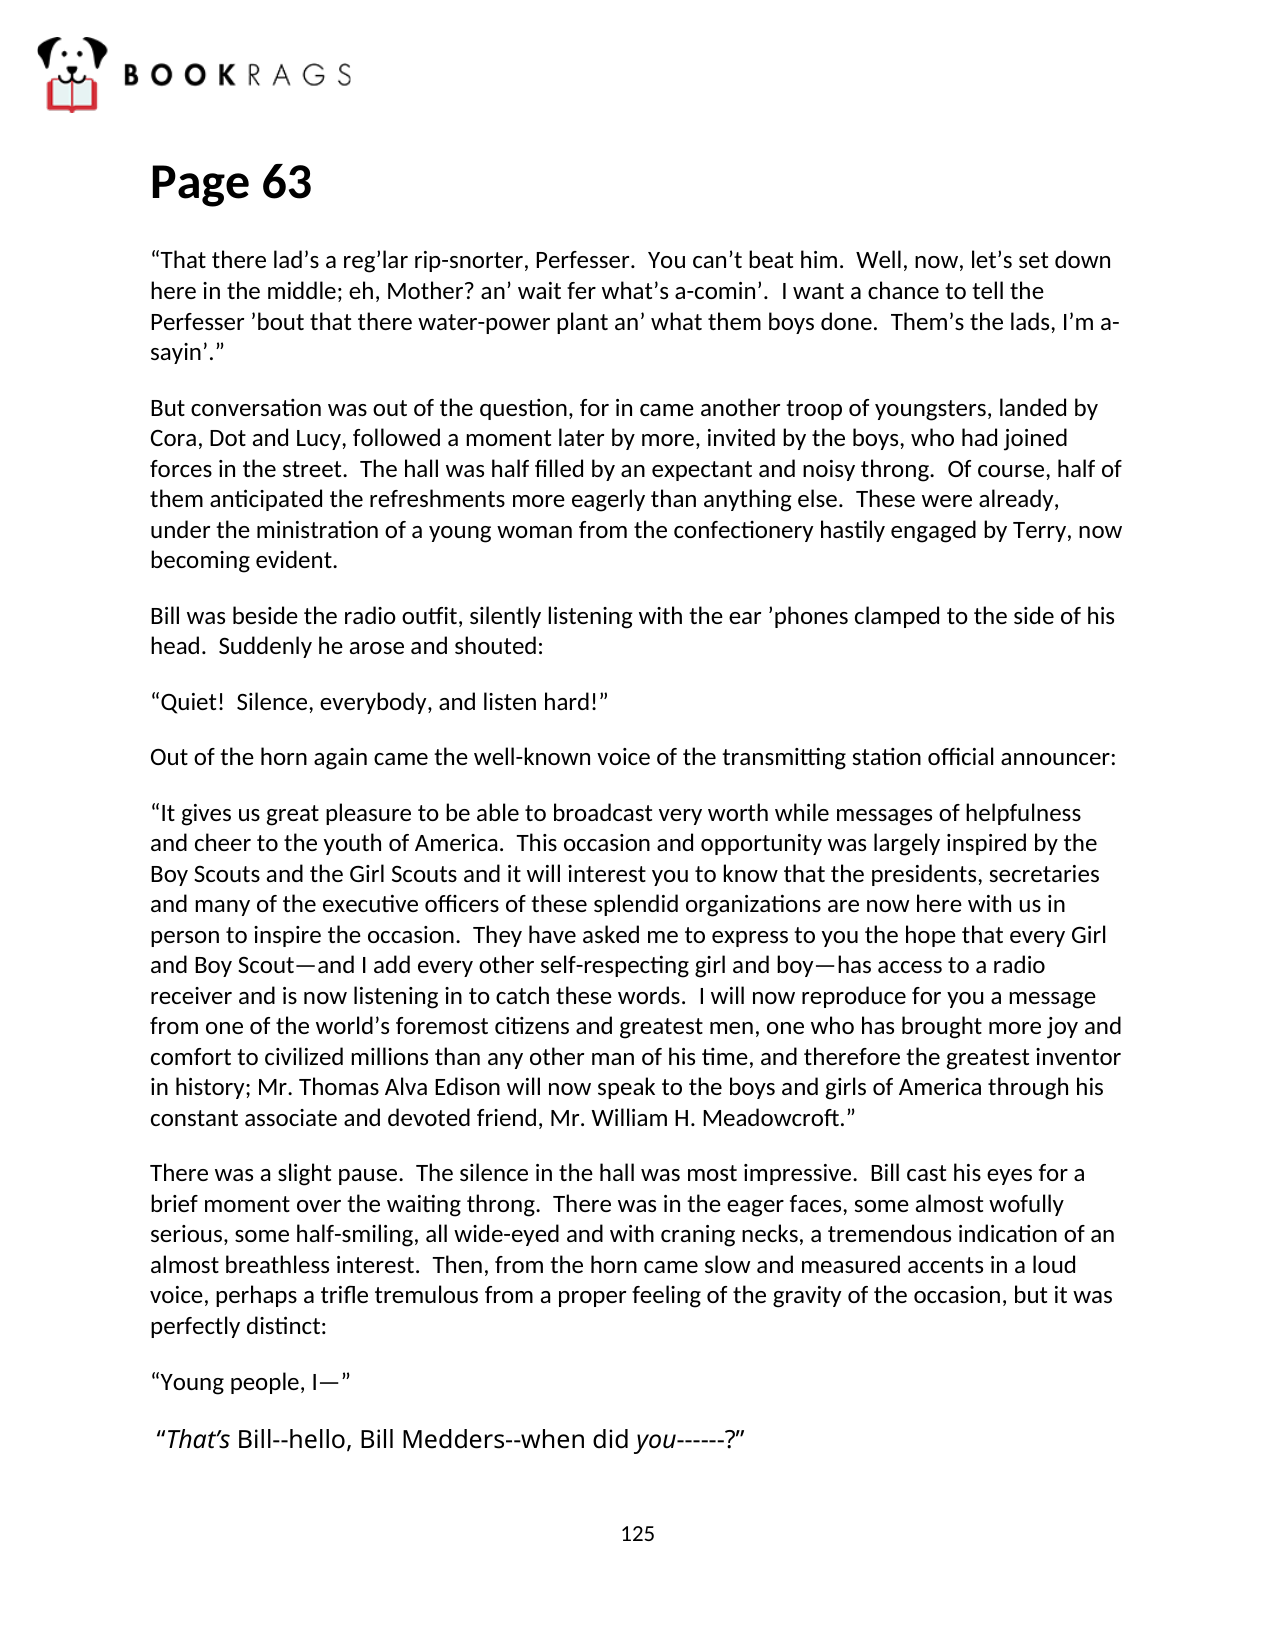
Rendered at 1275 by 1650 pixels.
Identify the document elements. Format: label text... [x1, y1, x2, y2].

text “That there lad’s a reg’lar rip-snorter, Perfesser. You can’t beat him. Well, now, let’s set down here in the middle; eh, Mother? an’ wait fer what’s a-comin’. I want a chance to tell the Perfesser ’bout that there water-power plant an’ what them boys done. Them’s the lads, I’m a-sayin’.” [150, 244, 1125, 367]
text Page 63 [150, 150, 1125, 211]
text “Young people, I—­” [150, 1366, 1125, 1396]
text But conversation was out of the question, for in came another troop of youngsters, landed by Cora, Dot and Lucy, followed a moment later by more, invited by the boys, who had joined forces in the street. The hall was half filled by an expectant and noisy throng. Of course, half of them anticipated the refreshments more eagerly than anything else. These were already, under the ministration of a young woman from the confectionery hastily engaged by Terry, now becoming evident. [150, 392, 1125, 575]
text “Quiet! Silence, everybody, and listen hard!” [150, 686, 1125, 716]
text There was a slight pause. The silence in the hall was most impressive. Bill cast his eyes for a brief moment over the waiting throng. There was in the eager faces, some almost wofully serious, some half-smiling, all wide-eyed and with craning necks, a tremendous indication of an almost breathless interest. Then, from the horn came slow and measured accents in a loud voice, perhaps a trifle tremulous from a proper feeling of the gravity of the occasion, but it was perfectly distinct: [150, 1158, 1125, 1341]
text Bill was beside the radio outfit, silently listening with the ear ’phones clamped to the side of his head. Suddenly he arose and shouted: [150, 600, 1125, 661]
text “That’s Bill--hello, Bill Medders--when did you------?” [150, 1421, 1125, 1455]
text Out of the horn again came the well-known voice of the transmitting station official announcer: [150, 741, 1125, 772]
picture [37, 37, 351, 113]
text “It gives us great pleasure to be able to broadcast very worth while messages of helpfulness and cheer to the youth of America. This occasion and opportunity was largely inspired by the Boy Scouts and the Girl Scouts and it will interest you to know that the presidents, secretaries and many of the executive officers of these splendid organizations are now here with us in person to inspire the occasion. They have asked me to express to you the hope that every Girl and Boy Scout—­and I add every other self-respecting girl and boy—­has access to a radio receiver and is now listening in to catch these words. I will now reproduce for you a message from one of the world’s foremost citizens and greatest men, one who has brought more joy and comfort to civilized millions than any other man of his time, and therefore the greatest inventor in history; Mr. Thomas Alva Edison will now speak to the boys and girls of America through his constant associate and devoted friend, Mr. William H. Meadowcroft.” [150, 797, 1125, 1133]
